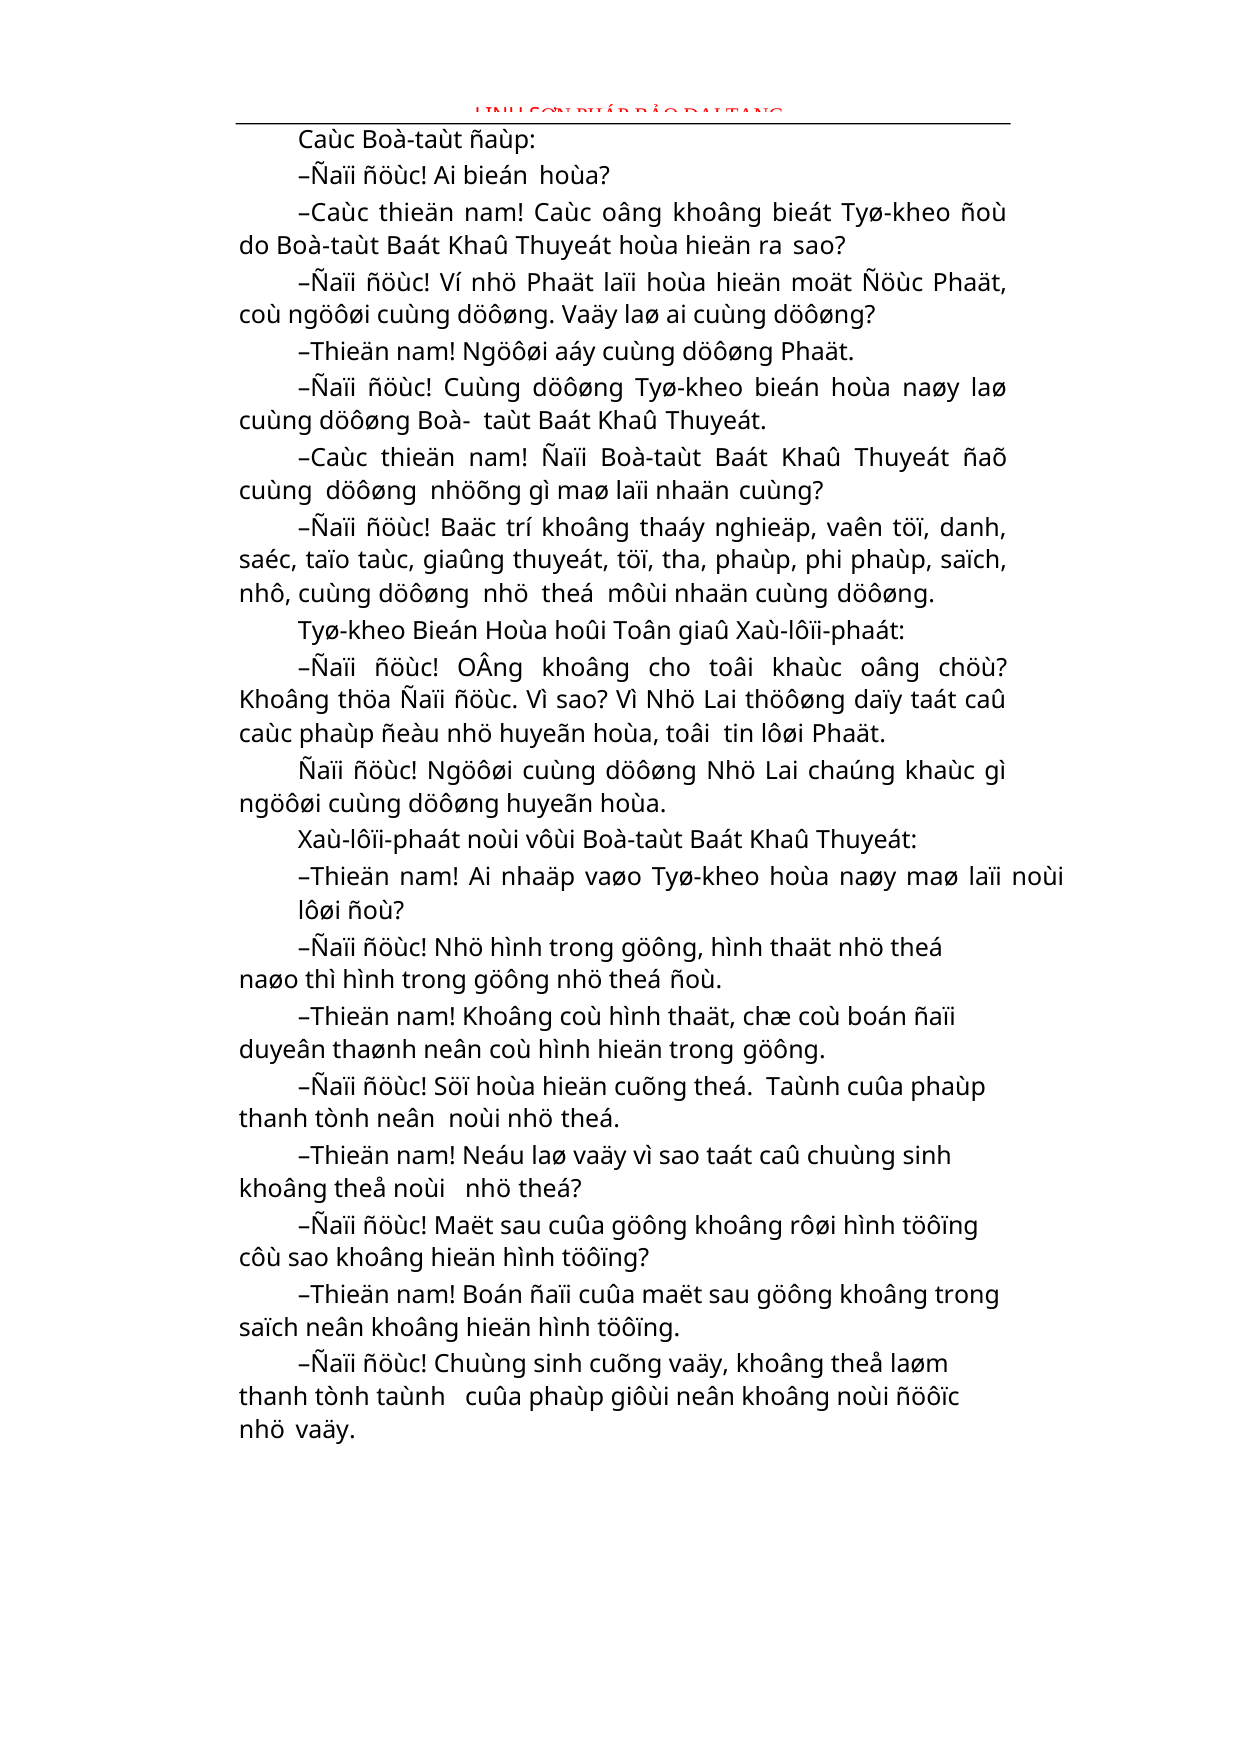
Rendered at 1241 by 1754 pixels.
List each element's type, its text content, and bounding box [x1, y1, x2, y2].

text Tyø-kheo Bieán Hoùa hoûi Toân giaû Xaù-lôïi-phaát: [298, 612, 1065, 646]
text –Caùc thieän nam! Caùc oâng khoâng bieát Tyø-kheo ñoù do Boà-taùt Baát Khaû Thuyeát hoùa hieän ra sao? [239, 195, 1007, 262]
text Xaù-lôïi-phaát noùi vôùi Boà-taùt Baát Khaû Thuyeát: [298, 822, 1065, 856]
text –Ñaïi ñöùc! Chuùng sinh cuõng vaäy, khoâng theå laøm thanh tònh taùnh cuûa phaùp giôùi neân khoâng noùi ñöôïc nhö vaäy. [239, 1346, 991, 1446]
text –Ñaïi ñöùc! Baäc trí khoâng thaáy nghieäp, vaên töï, danh, saéc, taïo taùc, giaûng thuyeát, töï, tha, phaùp, phi phaùp, saïch, nhô, cuùng döôøng nhö theá môùi nhaän cuùng döôøng. [239, 509, 1008, 609]
text –Thieän nam! Ngöôøi aáy cuùng döôøng Phaät. [298, 333, 1065, 367]
text –Ñaïi ñöùc! Nhö hình trong göông, hình thaät nhö theá naøo thì hình trong göông nhö theá ñoù. [239, 929, 991, 996]
text Caùc Boà-taùt ñaùp: [298, 123, 1065, 156]
text Ñaïi ñöùc! Ngöôøi cuùng döôøng Nhö Lai chaúng khaùc gì ngöôøi cuùng döôøng huyeãn hoùa. [239, 753, 1007, 819]
text –Thieän nam! Khoâng coù hình thaät, chæ coù boán ñaïi duyeân thaønh neân coù hình hieän trong göông. [239, 998, 991, 1065]
text –Ñaïi ñöùc! Söï hoùa hieän cuõng theá. Taùnh cuûa phaùp thanh tònh neân noùi nhö theá. [239, 1068, 991, 1135]
text –Ñaïi ñöùc! Ví nhö Phaät laïi hoùa hieän moät Ñöùc Phaät, coù ngöôøi cuùng döôøng. Vaäy laø ai cuùng döôøng? [239, 264, 1008, 331]
text –Caùc thieän nam! Ñaïi Boà-taùt Baát Khaû Thuyeát ñaõ cuùng döôøng nhöõng gì maø laïi nhaän cuùng? [239, 439, 1008, 506]
text –Ñaïi ñöùc! OÂng khoâng cho toâi khaùc oâng chöù? Khoâng thöa Ñaïi ñöùc. Vì sao? Vì Nhö Lai thöôøng daïy taát caû caùc phaùp ñeàu nhö huyeãn hoùa, toâi tin lôøi Phaät. [239, 649, 1008, 750]
text –Thieän nam! Neáu laø vaäy vì sao taát caû chuùng sinh khoâng theå noùi nhö theá? [239, 1138, 991, 1205]
text –Ñaïi ñöùc! Cuùng döôøng Tyø-kheo bieán hoùa naøy laø cuùng döôøng Boà- taùt Baát Khaû Thuyeát. [239, 370, 1008, 437]
text –Thieän nam! Boán ñaïi cuûa maët sau göông khoâng trong saïch neân khoâng hieän hình töôïng. [239, 1277, 1008, 1343]
text –Ñaïi ñöùc! Ai bieán hoùa? [298, 158, 1065, 192]
text –Thieän nam! Ai nhaäp vaøo Tyø-kheo hoùa naøy maø laïi noùi lôøi ñoù? [298, 858, 1065, 926]
text –Ñaïi ñöùc! Maët sau cuûa göông khoâng rôøi hình töôïng côù sao khoâng hieän hình töôïng? [239, 1207, 1008, 1274]
